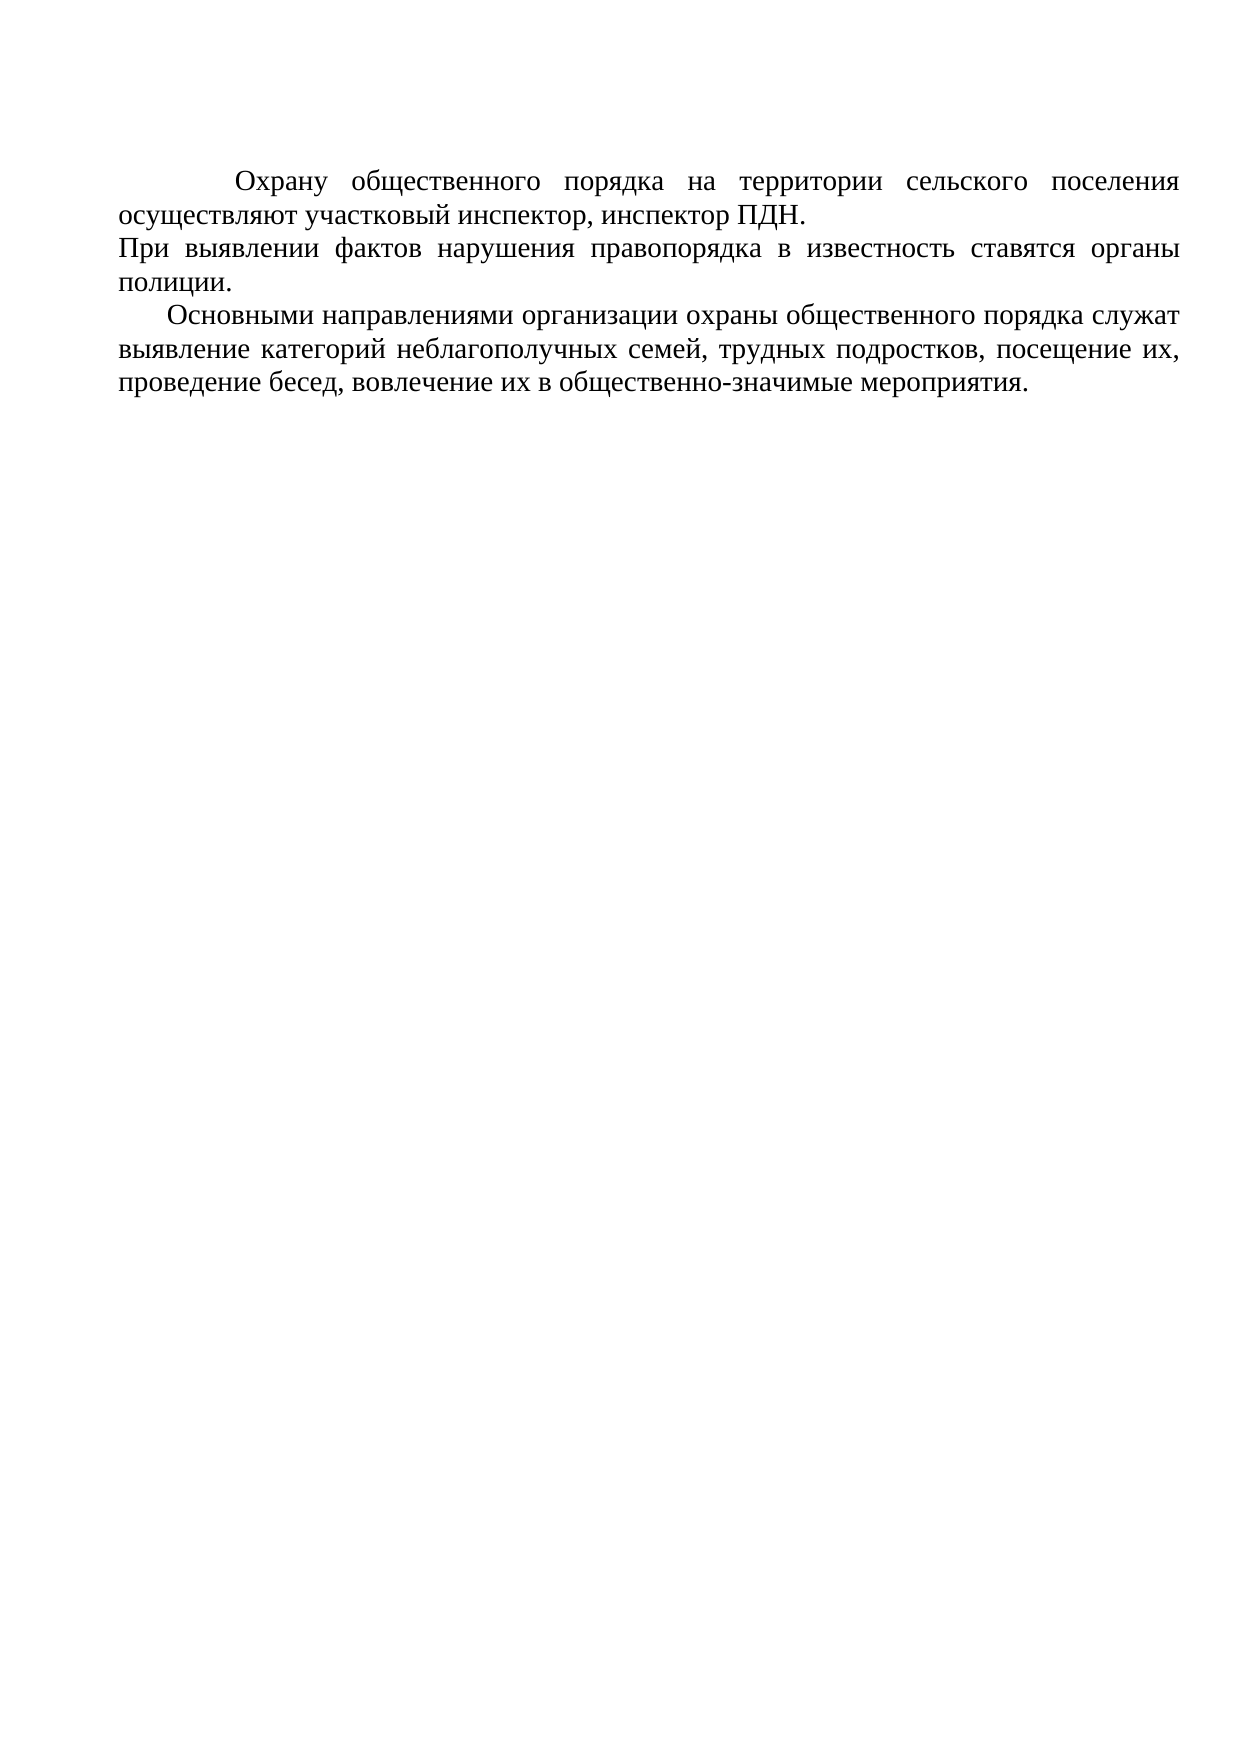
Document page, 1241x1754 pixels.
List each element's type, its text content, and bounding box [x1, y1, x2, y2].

text При выявлении фактов нарушения правопорядка в известность ставятся органы полиции. [118, 230, 1181, 297]
text Охрану общественного порядка на территории сельского поселения осуществляют участковый инспектор, инспектор ПДН. [118, 163, 1181, 230]
text Основными направлениями организации охраны общественного порядка служат выявление категорий неблагополучных семей, трудных подростков, посещение их, проведение бесед, вовлечение их в общественно-значимые мероприятия. [118, 297, 1181, 398]
